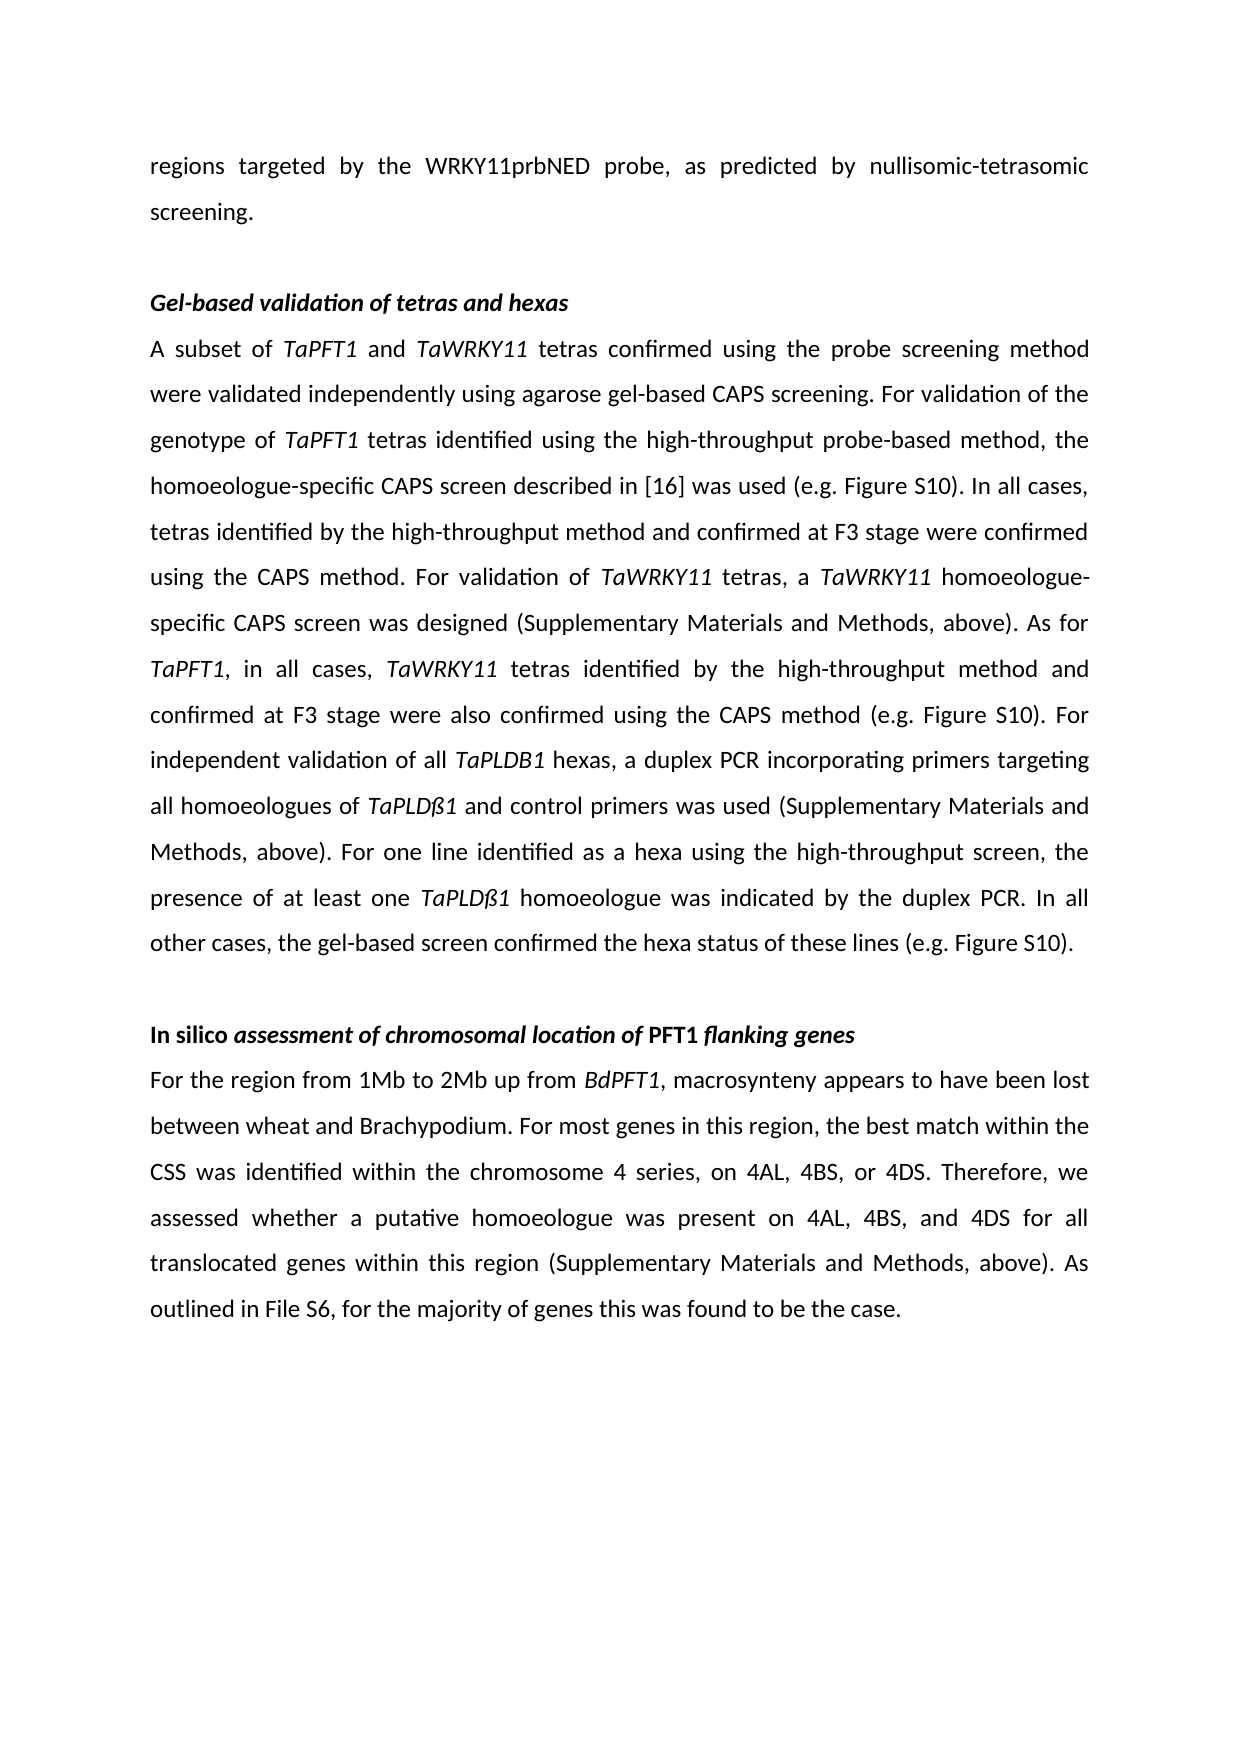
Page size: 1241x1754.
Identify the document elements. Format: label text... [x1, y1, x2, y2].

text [150, 150, 1090, 226]
text Gel-based validation of tetras and hexas [150, 287, 1090, 318]
text A subset of TaPFT1 and TaWRKY11 tetras confirmed using the probe screening method were validated independently using agarose gel-based CAPS screening. For validation of the genotype of TaPFT1 tetras identified using the high-throughput probe-based method, the homoeologue-specific CAPS screen described in [16] was used (e.g. Figure S10). In all cases, tetras identified by the high-throughput method and confirmed at F3 stage were confirmed using the CAPS method. For validation of TaWRKY11 tetras, a TaWRKY11 homoeologue-specific CAPS screen was designed (Supplementary Materials and Methods, above). As for TaPFT1, in all cases, TaWRKY11 tetras identified by the high-throughput method and confirmed at F3 stage were also confirmed using the CAPS method (e.g. Figure S10). For independent validation of all TaPLDB1 hexas, a duplex PCR incorporating primers targeting all homoeologues of TaPLDß1 and control primers was used (Supplementary Materials and Methods, above). For one line identified as a hexa using the high-throughput screen, the presence of at least one TaPLDß1 homoeologue was indicated by the duplex PCR. In all other cases, the gel-based screen confirmed the hexa status of these lines (e.g. Figure S10). [150, 333, 1090, 958]
text In silico assessment of chromosomal location of PFT1 flanking genes [150, 1019, 1090, 1049]
text For the region from 1Mb to 2Mb up from BdPFT1, macrosynteny appears to have been lost between wheat and Brachypodium. For most genes in this region, the best match within the CSS was identified within the chromosome 4 series, on 4AL, 4BS, or 4DS. Therefore, we assessed whether a putative homoeologue was present on 4AL, 4BS, and 4DS for all translocated genes within this region (Supplementary Materials and Methods, above). As outlined in File S6, for the majority of genes this was found to be the case. [150, 1064, 1090, 1324]
